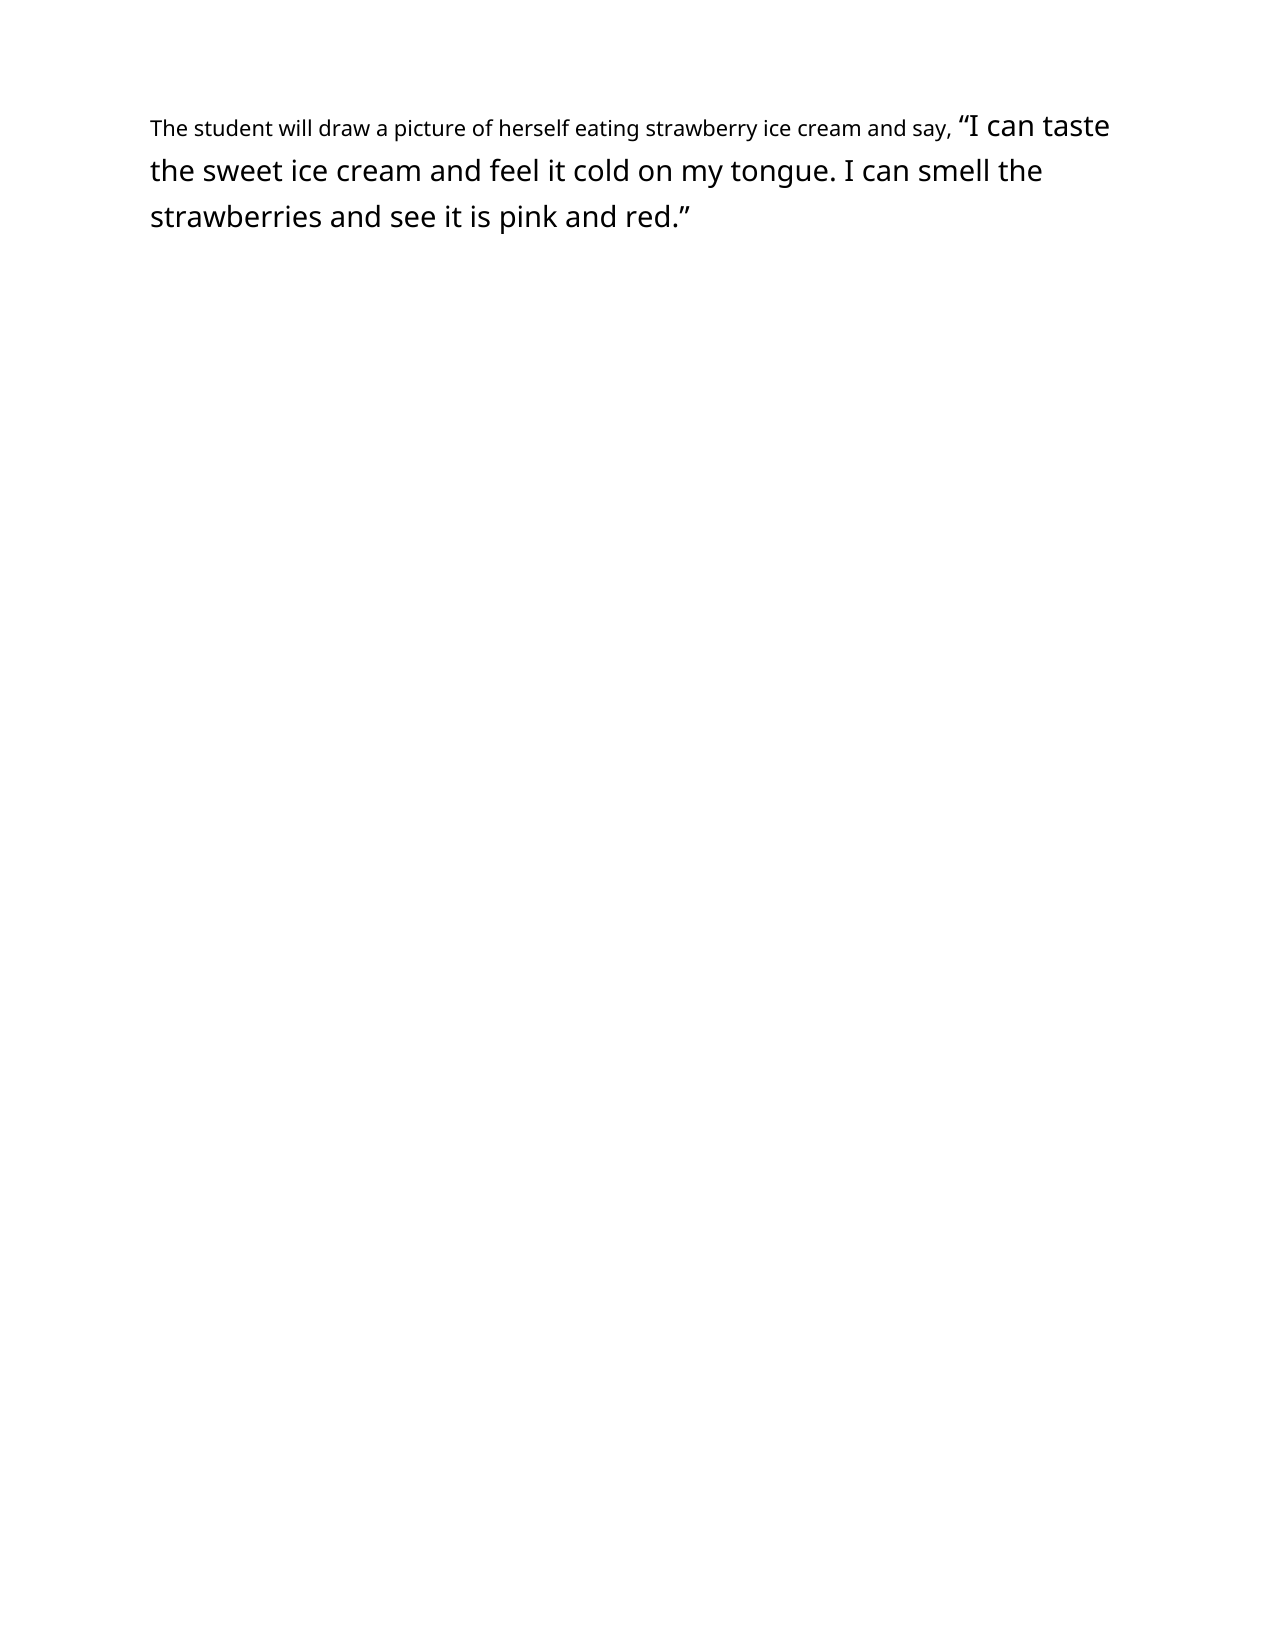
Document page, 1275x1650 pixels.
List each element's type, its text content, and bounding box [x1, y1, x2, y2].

text The student will draw a picture of herself eating strawberry ice cream and say, “I can taste the sweet ice cream and feel it cold on my tongue. I can smell the strawberries and see it is pink and red.” [150, 105, 1125, 236]
